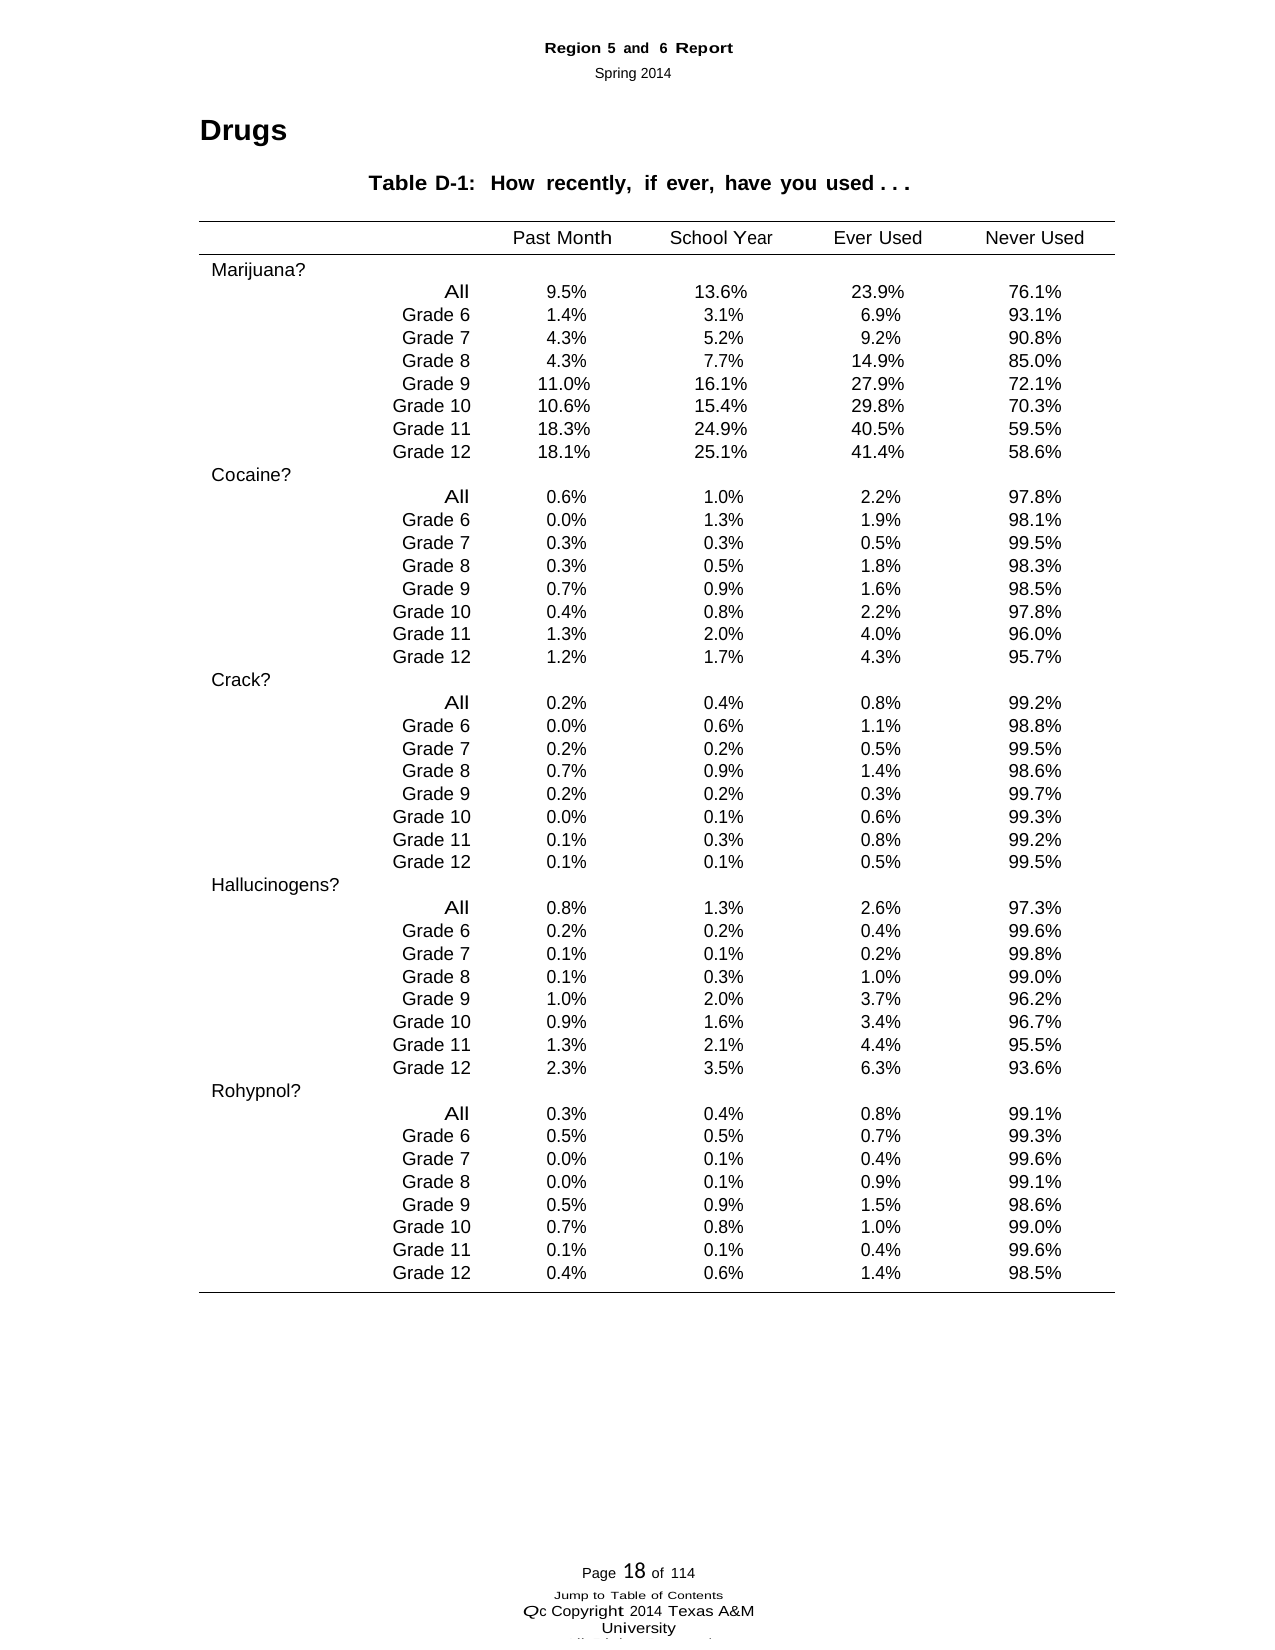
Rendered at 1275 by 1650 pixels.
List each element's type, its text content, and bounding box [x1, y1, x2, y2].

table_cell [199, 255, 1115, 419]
text Table D-1: How recently, if ever, have you used . . . [368, 171, 1098, 195]
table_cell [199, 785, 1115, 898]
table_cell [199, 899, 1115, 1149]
text Drugs [199, 113, 1098, 146]
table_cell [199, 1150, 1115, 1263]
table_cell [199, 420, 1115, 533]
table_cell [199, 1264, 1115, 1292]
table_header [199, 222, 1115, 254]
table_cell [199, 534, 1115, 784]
